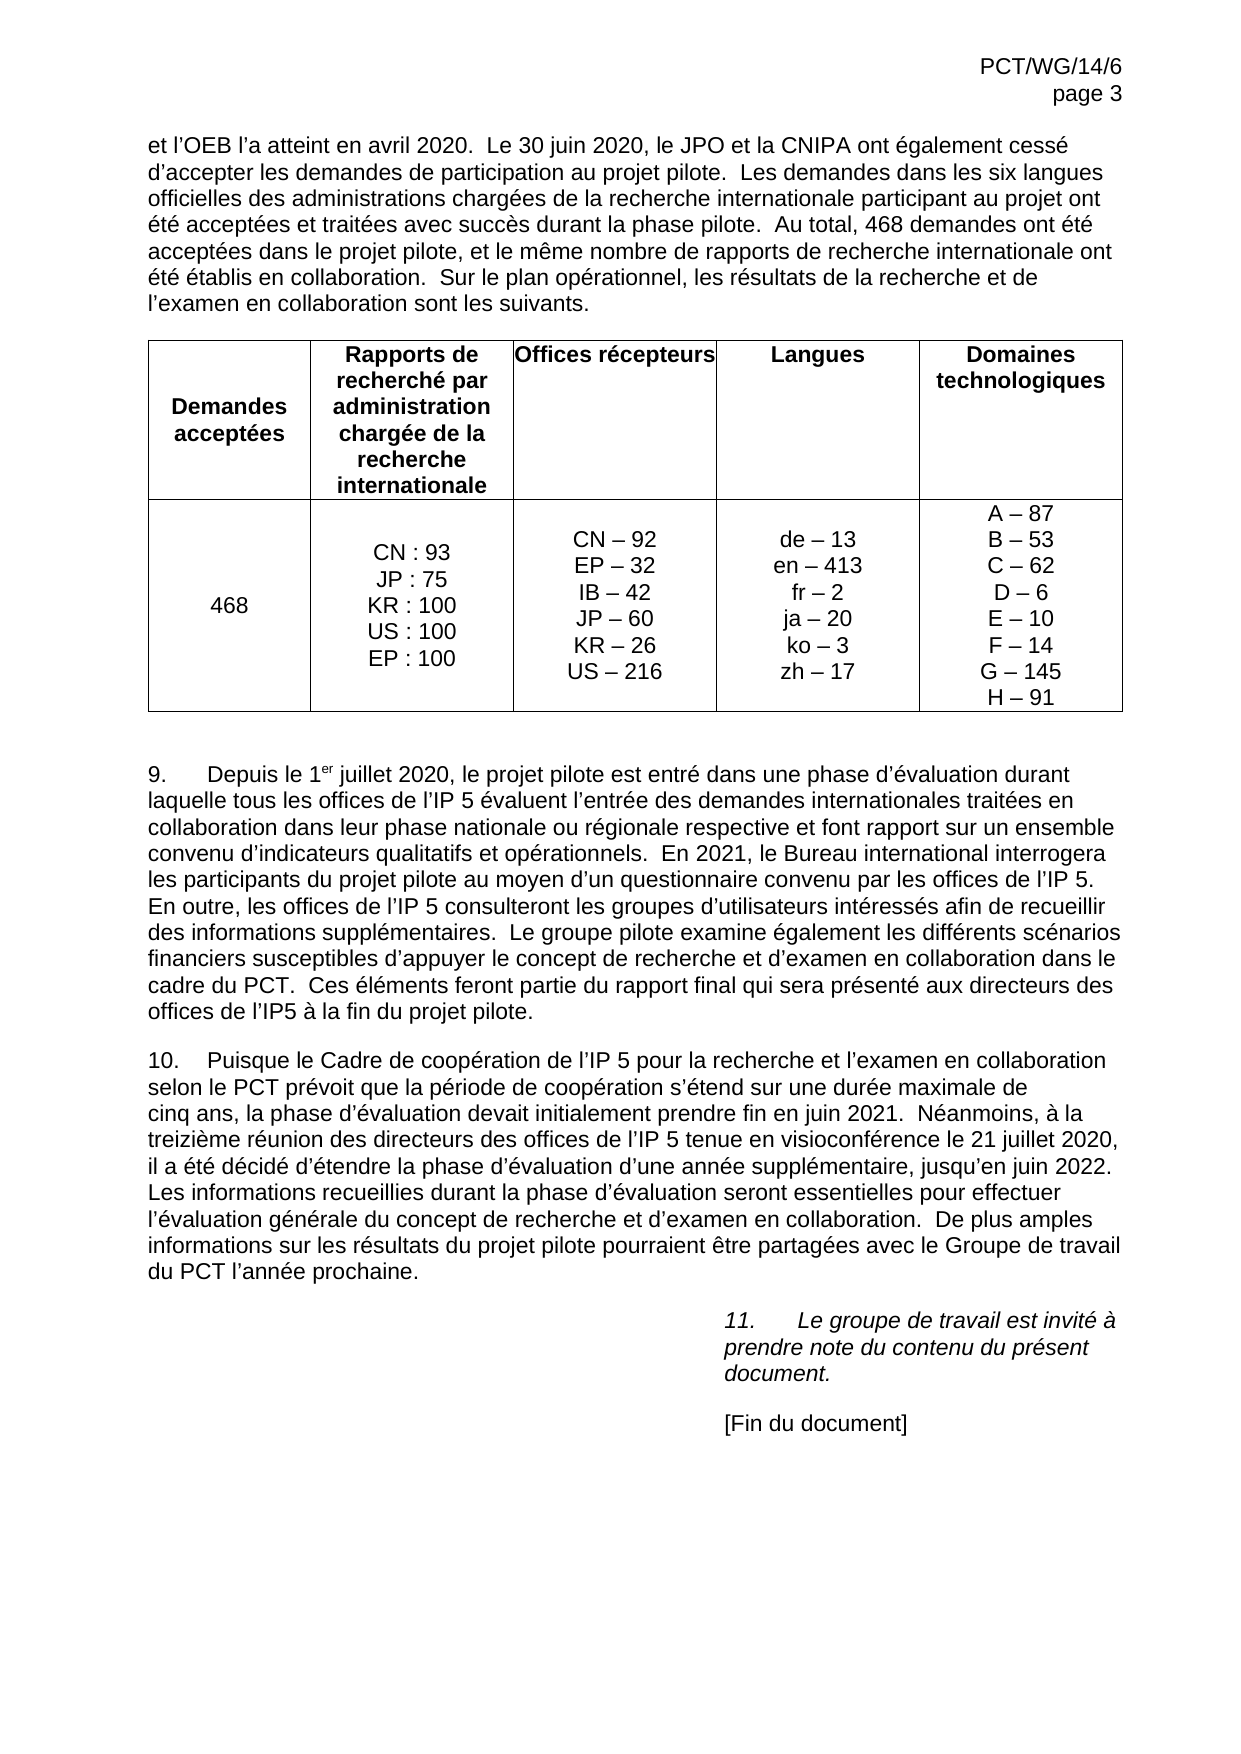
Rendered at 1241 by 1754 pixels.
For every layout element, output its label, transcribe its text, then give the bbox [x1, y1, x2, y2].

text Le groupe de travail est invité à prendre note du contenu du présent document. [724, 1307, 1122, 1387]
table_cell A – 87 B – 53 C – 62 D – 6 E – 10 F – 14 G – 145 H – 91 [920, 500, 1122, 711]
table_header Demandes acceptées [149, 341, 310, 499]
table_cell de – 13 en – 413 fr – 2 ja – 20 ko – 3 zh – 17 [717, 500, 919, 711]
text [Fin du document] [724, 1409, 1122, 1436]
table_cell 468 [149, 500, 310, 711]
text Puisque le Cadre de coopération de l’IP 5 pour la recherche et l’examen en collaboration selon le PCT prévoit que la période de coopération s’étend sur une durée maximale de cinq ans, la phase d’évaluation devait initialement prendre fin en juin 2021. Néanmoins, à la treizième réunion des directeurs des offices de l’IP 5 tenue en visioconférence le 21 juillet 2020, il a été décidé d’étendre la phase d’évaluation d’une année supplémentaire, jusqu’en juin 2022. Les informations recueillies durant la phase d’évaluation seront essentielles pour effectuer l’évaluation générale du concept de recherche et d’examen en collaboration. De plus amples informations sur les résultats du projet pilote pourraient être partagées avec le Groupe de travail du PCT l’année prochaine. [148, 1047, 1122, 1284]
table_header Offices récepteurs [514, 341, 716, 499]
table_cell CN : 93 JP : 75 KR : 100 US : 100 EP : 100 [311, 500, 513, 711]
table_header Rapports de recherché par administration chargée de la recherche internationale [311, 341, 513, 499]
table_cell CN – 92 EP – 32 IB – 42 JP – 60 KR – 26 US – 216 [514, 500, 716, 711]
text Depuis le 1er juillet 2020, le projet pilote est entré dans une phase d’évaluation durant laquelle tous les offices de l’IP 5 évaluent l’entrée des demandes internationales traitées en collaboration dans leur phase nationale ou régionale respective et font rapport sur un ensemble convenu d’indicateurs qualitatifs et opérationnels. En 2021, le Bureau international interrogera les participants du projet pilote au moyen d’un questionnaire convenu par les offices de l’IP 5. En outre, les offices de l’IP 5 consulteront les groupes d’utilisateurs intéressés afin de recueillir des informations supplémentaires. Le groupe pilote examine également les différents scénarios financiers susceptibles d’appuyer le concept de recherche et d’examen en collaboration dans le cadre du PCT. Ces éléments feront partie du rapport final qui sera présenté aux directeurs des offices de l’IP5 à la fin du projet pilote. [148, 761, 1122, 1024]
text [148, 132, 1122, 317]
table_header Langues [717, 341, 919, 499]
table_header Domaines technologiques [920, 341, 1122, 499]
